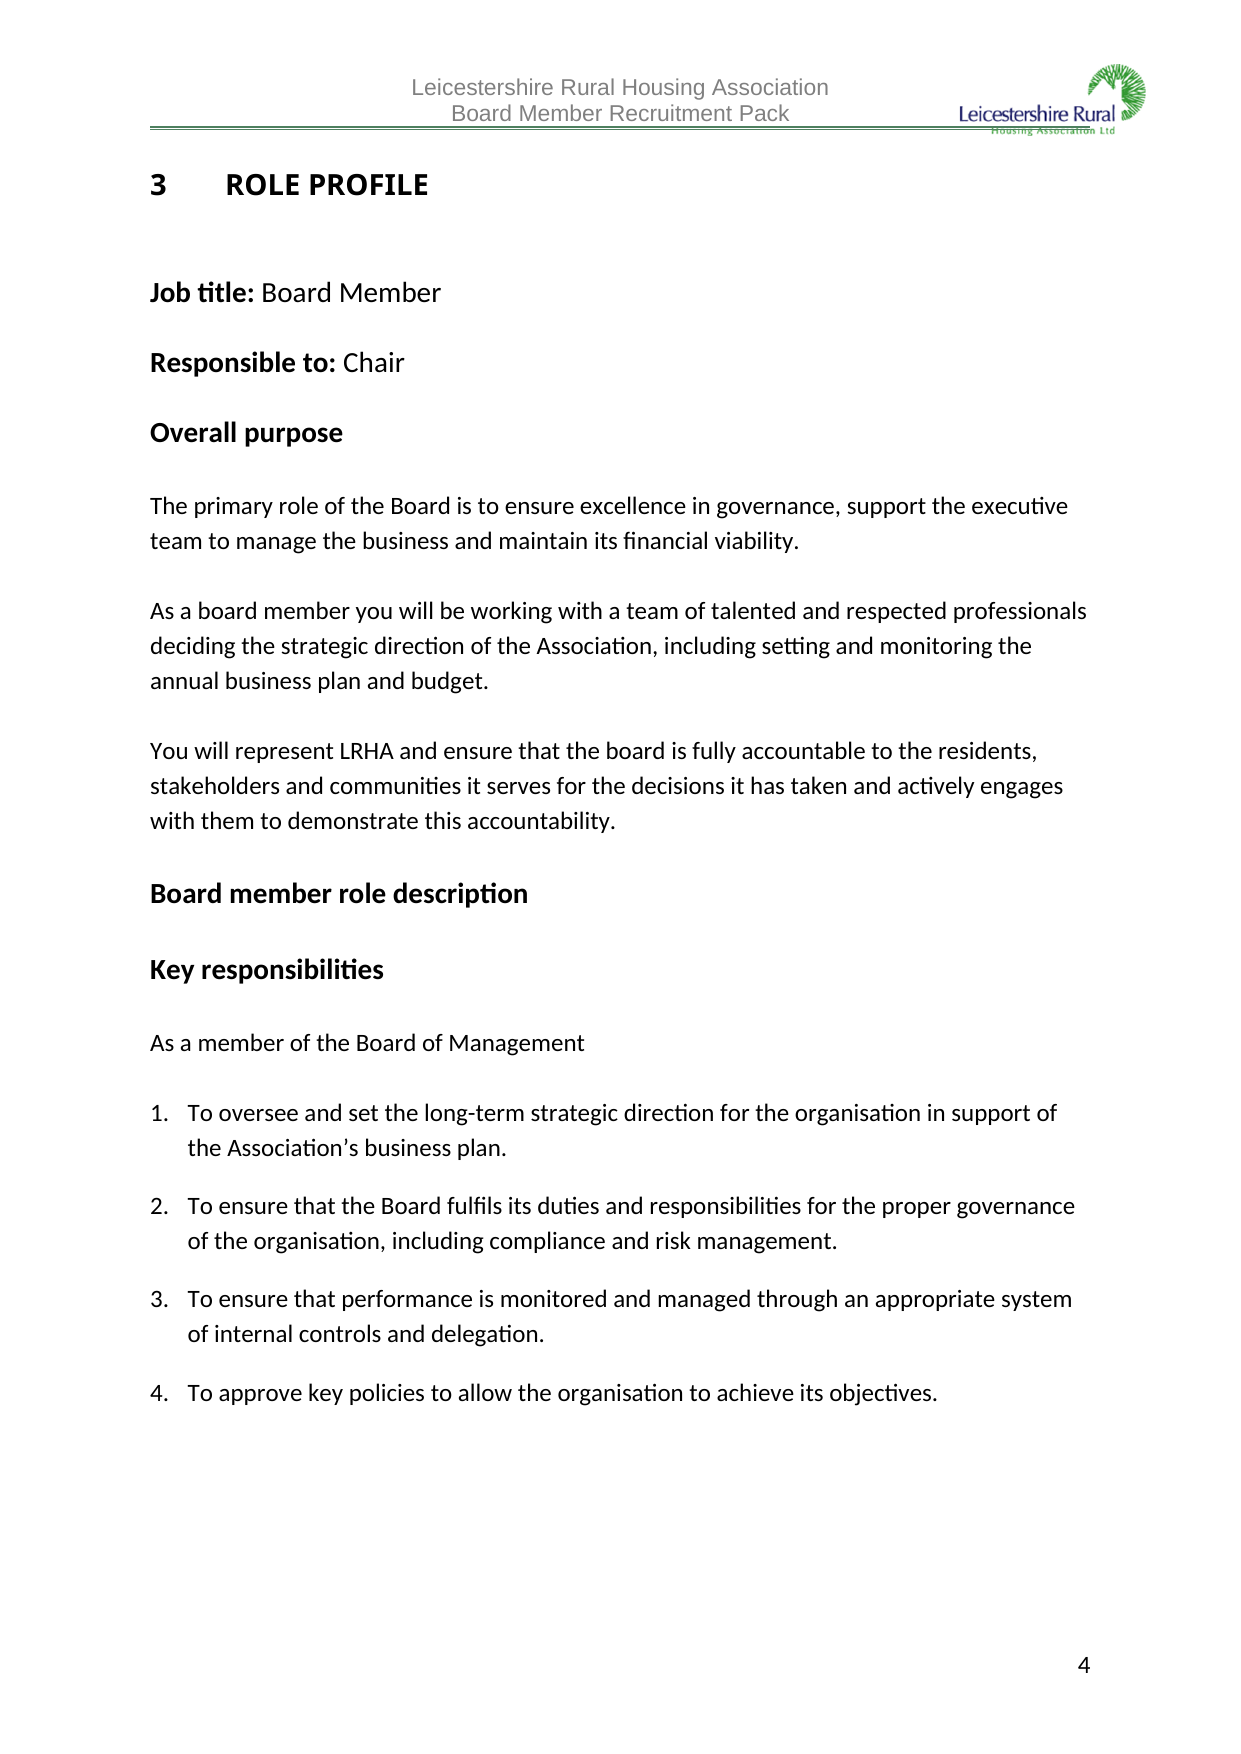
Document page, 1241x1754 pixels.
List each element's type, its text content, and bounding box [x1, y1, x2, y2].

text 3 ROLE PROFILE [150, 164, 1090, 204]
list To oversee and set the long-term strategic direction for the organisation in support of the Association’s business plan. [150, 1097, 1090, 1162]
list To ensure that performance is monitored and managed through an appropriate system of internal controls and delegation. [150, 1284, 1090, 1349]
text Overall purpose [150, 414, 1090, 450]
list To approve key policies to allow the organisation to achieve its objectives. [150, 1377, 1090, 1407]
text You will represent LRHA and ensure that the board is fully accountable to the residents, stakeholders and communities it serves for the decisions it has taken and actively engages with them to demonstrate this accountability. [150, 735, 1090, 836]
text Responsible to: Chair [150, 344, 1090, 380]
picture [958, 64, 1150, 136]
text Board member role description [150, 875, 1090, 911]
text The primary role of the Board is to ensure excellence in governance, support the executive team to manage the business and maintain its financial viability. [150, 490, 1090, 556]
text Job title: Board Member [150, 274, 1090, 309]
list To ensure that the Board fulfils its duties and responsibilities for the proper governance of the organisation, including compliance and risk management. [150, 1190, 1090, 1256]
text As a member of the Board of Management [150, 1027, 1090, 1057]
text As a board member you will be working with a team of talented and respected professionals deciding the strategic direction of the Association, including setting and monitoring the annual business plan and budget. [150, 595, 1090, 696]
text Key responsibilities [150, 951, 1090, 987]
